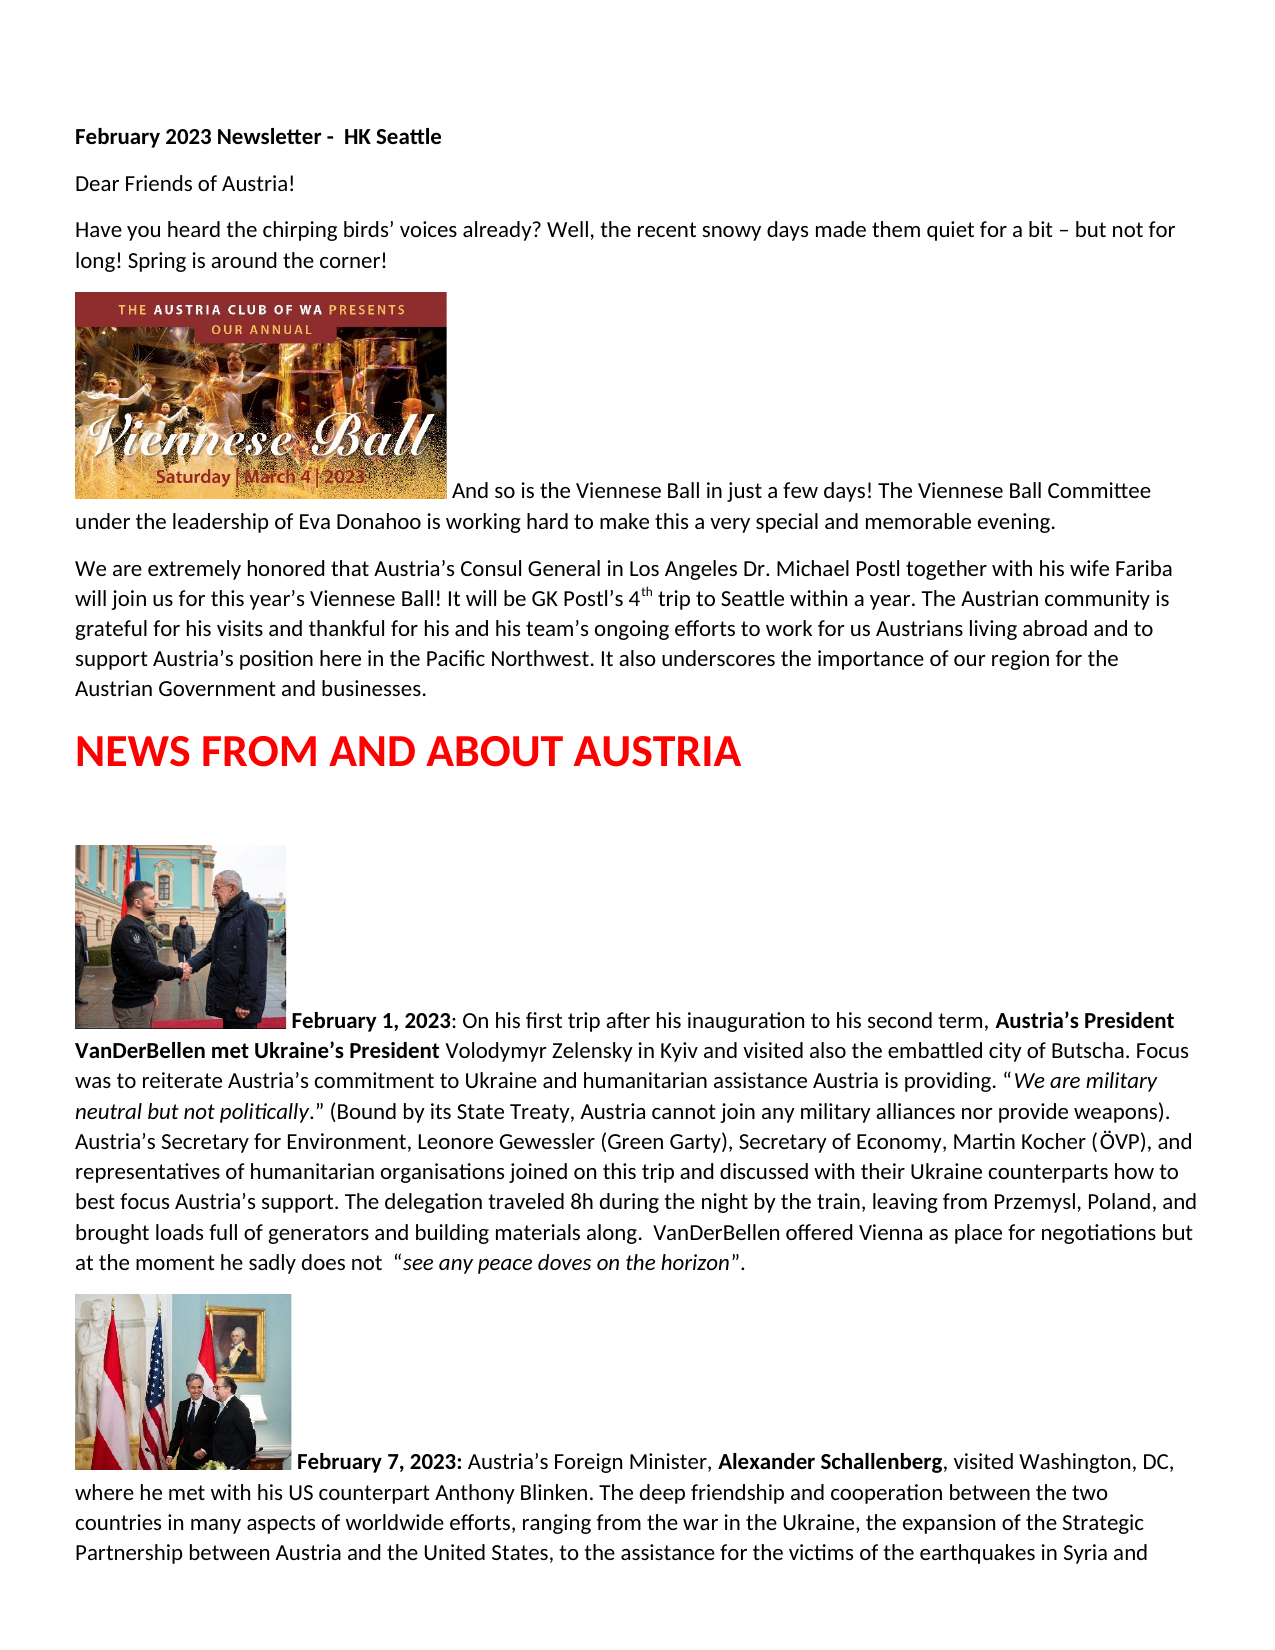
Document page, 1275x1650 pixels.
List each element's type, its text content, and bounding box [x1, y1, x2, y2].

picture [75, 292, 447, 499]
text February 1, 2023: On his first trip after his inauguration to his second term, Austria’s President VanDerBellen met Ukraine’s President Volodymyr Zelensky in Kyiv and visited also the embattled city of Butscha. Focus was to reiterate Austria’s commitment to Ukraine and humanitarian assistance Austria is providing. “We are military neutral but not politically.” (Bound by its State Treaty, Austria cannot join any military alliances nor provide weapons). Austria’s Secretary for Environment, Leonore Gewessler (Green Garty), Secretary of Economy, Martin Kocher (ÖVP), and representatives of humanitarian organisations joined on this trip and discussed with their Ukraine counterparts how to best focus Austria’s support. The delegation traveled 8h during the night by the train, leaving from Przemysl, Poland, and brought loads full of generators and building materials along. VanDerBellen offered Vienna as place for negotiations but at the moment he sadly does not “see any peace doves on the horizon”. [75, 845, 1200, 1276]
picture [75, 845, 287, 1029]
text NEWS FROM AND ABOUT AUSTRIA [75, 721, 1200, 777]
picture [75, 1294, 292, 1470]
text February 2023 Newsletter - HK Seattle [75, 122, 1200, 150]
text Have you heard the chirping birds’ voices already? Well, the recent snowy days made them quiet for a bit – but not for long! Spring is around the corner! [75, 216, 1200, 274]
text We are extremely honored that Austria’s Consul General in Los Angeles Dr. Michael Postl together with his wife Fariba will join us for this year’s Viennese Ball! It will be GK Postl’s 4th trip to Seattle within a year. The Austrian community is grateful for his visits and thankful for his and his team’s ongoing efforts to work for us Austrians living abroad and to support Austria’s position here in the Pacific Northwest. It also underscores the importance of our region for the Austrian Government and businesses. [75, 554, 1200, 703]
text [75, 1295, 1200, 1566]
text Dear Friends of Austria! [75, 169, 1200, 197]
